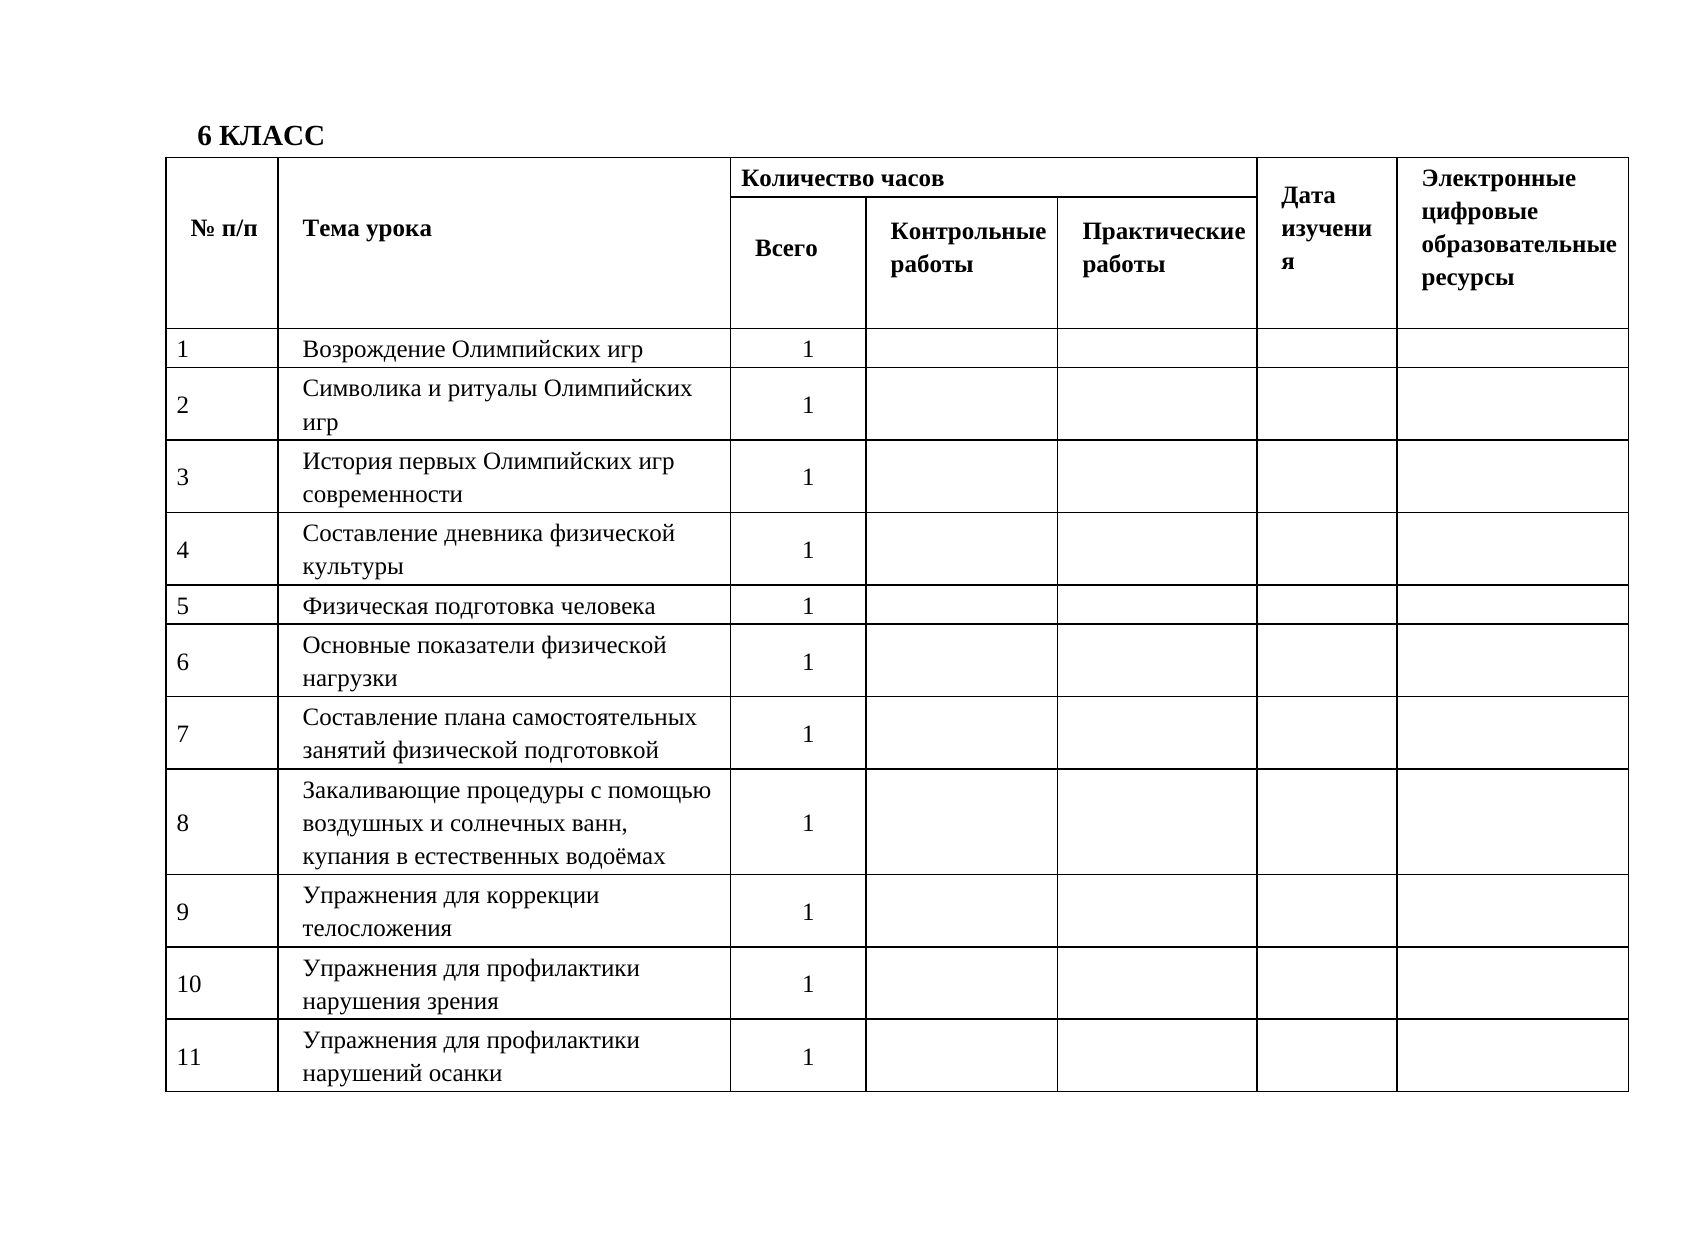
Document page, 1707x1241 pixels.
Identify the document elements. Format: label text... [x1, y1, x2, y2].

table_header Электронные цифровые образовательные ресурсы [1398, 158, 1628, 327]
table_cell [867, 513, 1057, 584]
table_cell [1398, 948, 1628, 1018]
text 6 КЛАСС [190, 118, 1618, 152]
table_cell [1258, 441, 1396, 512]
table_header Дата изучения [1258, 158, 1396, 327]
table_cell [867, 697, 1057, 768]
table_cell 9 [167, 875, 277, 946]
table_cell 1 [731, 770, 865, 873]
table_cell 5 [167, 586, 277, 623]
table_cell [1398, 770, 1628, 873]
table_cell [1398, 625, 1628, 696]
table_cell 1 [731, 697, 865, 768]
table_cell Всего [731, 198, 865, 327]
table_cell 1 [731, 513, 865, 584]
table_cell 1 [731, 368, 865, 439]
table_cell Символика и ритуалы Олимпийских игр [279, 368, 730, 439]
table_cell Основные показатели физической нагрузки [279, 625, 730, 696]
table_cell [867, 948, 1057, 1018]
table_cell Контрольные работы [867, 198, 1057, 327]
table_cell [1258, 625, 1396, 696]
table_cell Составление плана самостоятельных занятий физической подготовкой [279, 697, 730, 768]
table_cell 7 [167, 697, 277, 768]
table_cell Упражнения для коррекции телосложения [279, 875, 730, 946]
table_cell [1258, 586, 1396, 623]
table_cell [1398, 1020, 1628, 1091]
table_cell 11 [167, 1020, 277, 1091]
table_cell [1258, 1020, 1396, 1091]
table_cell [1058, 441, 1256, 512]
table_cell [867, 441, 1057, 512]
table_cell [1058, 1020, 1256, 1091]
table_cell [1058, 625, 1256, 696]
table_cell 1 [731, 586, 865, 623]
table_cell Закаливающие процедуры с помощью воздушных и солнечных ванн, купания в естественных водоёмах [279, 770, 730, 873]
table_cell 6 [167, 625, 277, 696]
table_cell [1398, 368, 1628, 439]
table_cell [867, 625, 1057, 696]
table_cell 1 [731, 948, 865, 1018]
table_cell Упражнения для профилактики нарушений осанки [279, 1020, 730, 1091]
table_cell 4 [167, 513, 277, 584]
table_cell [1398, 513, 1628, 584]
table_cell [1058, 586, 1256, 623]
table_header Количество часов [731, 158, 1256, 196]
table_cell 1 [731, 1020, 865, 1091]
table_cell [1258, 329, 1396, 367]
table_cell 1 [731, 329, 865, 367]
table_cell [867, 586, 1057, 623]
table_cell [867, 368, 1057, 439]
table_cell 2 [167, 368, 277, 439]
table_cell Физическая подготовка человека [279, 586, 730, 623]
table_cell 3 [167, 441, 277, 512]
table_cell [1398, 586, 1628, 623]
table_cell [1058, 770, 1256, 873]
table_cell [1398, 441, 1628, 512]
table_cell [1058, 948, 1256, 1018]
table_cell 10 [167, 948, 277, 1018]
table_cell [1398, 875, 1628, 946]
table_header Тема урока [279, 158, 730, 327]
table_cell 1 [731, 441, 865, 512]
table_cell Упражнения для профилактики нарушения зрения [279, 948, 730, 1018]
table_cell [1058, 368, 1256, 439]
table_cell [1258, 513, 1396, 584]
table_cell Возрождение Олимпийских игр [279, 329, 730, 367]
table_cell [1058, 875, 1256, 946]
table_header № п/п [167, 158, 277, 327]
table_cell Составление дневника физической культуры [279, 513, 730, 584]
table_cell [1058, 513, 1256, 584]
table_cell [1398, 697, 1628, 768]
table_cell [1258, 875, 1396, 946]
table_cell 8 [167, 770, 277, 873]
table_cell [1058, 697, 1256, 768]
table_cell Практические работы [1058, 198, 1256, 327]
table_cell [1258, 770, 1396, 873]
table_cell [867, 770, 1057, 873]
table_cell История первых Олимпийских игр современности [279, 441, 730, 512]
table_cell [867, 329, 1057, 367]
table_cell 1 [167, 329, 277, 367]
table_cell [1258, 697, 1396, 768]
table_cell [1058, 329, 1256, 367]
table_cell [1398, 329, 1628, 367]
table_cell 1 [731, 625, 865, 696]
table_cell [867, 1020, 1057, 1091]
table_cell 1 [731, 875, 865, 946]
table_cell [867, 875, 1057, 946]
table_cell [1258, 948, 1396, 1018]
table_cell [1258, 368, 1396, 439]
